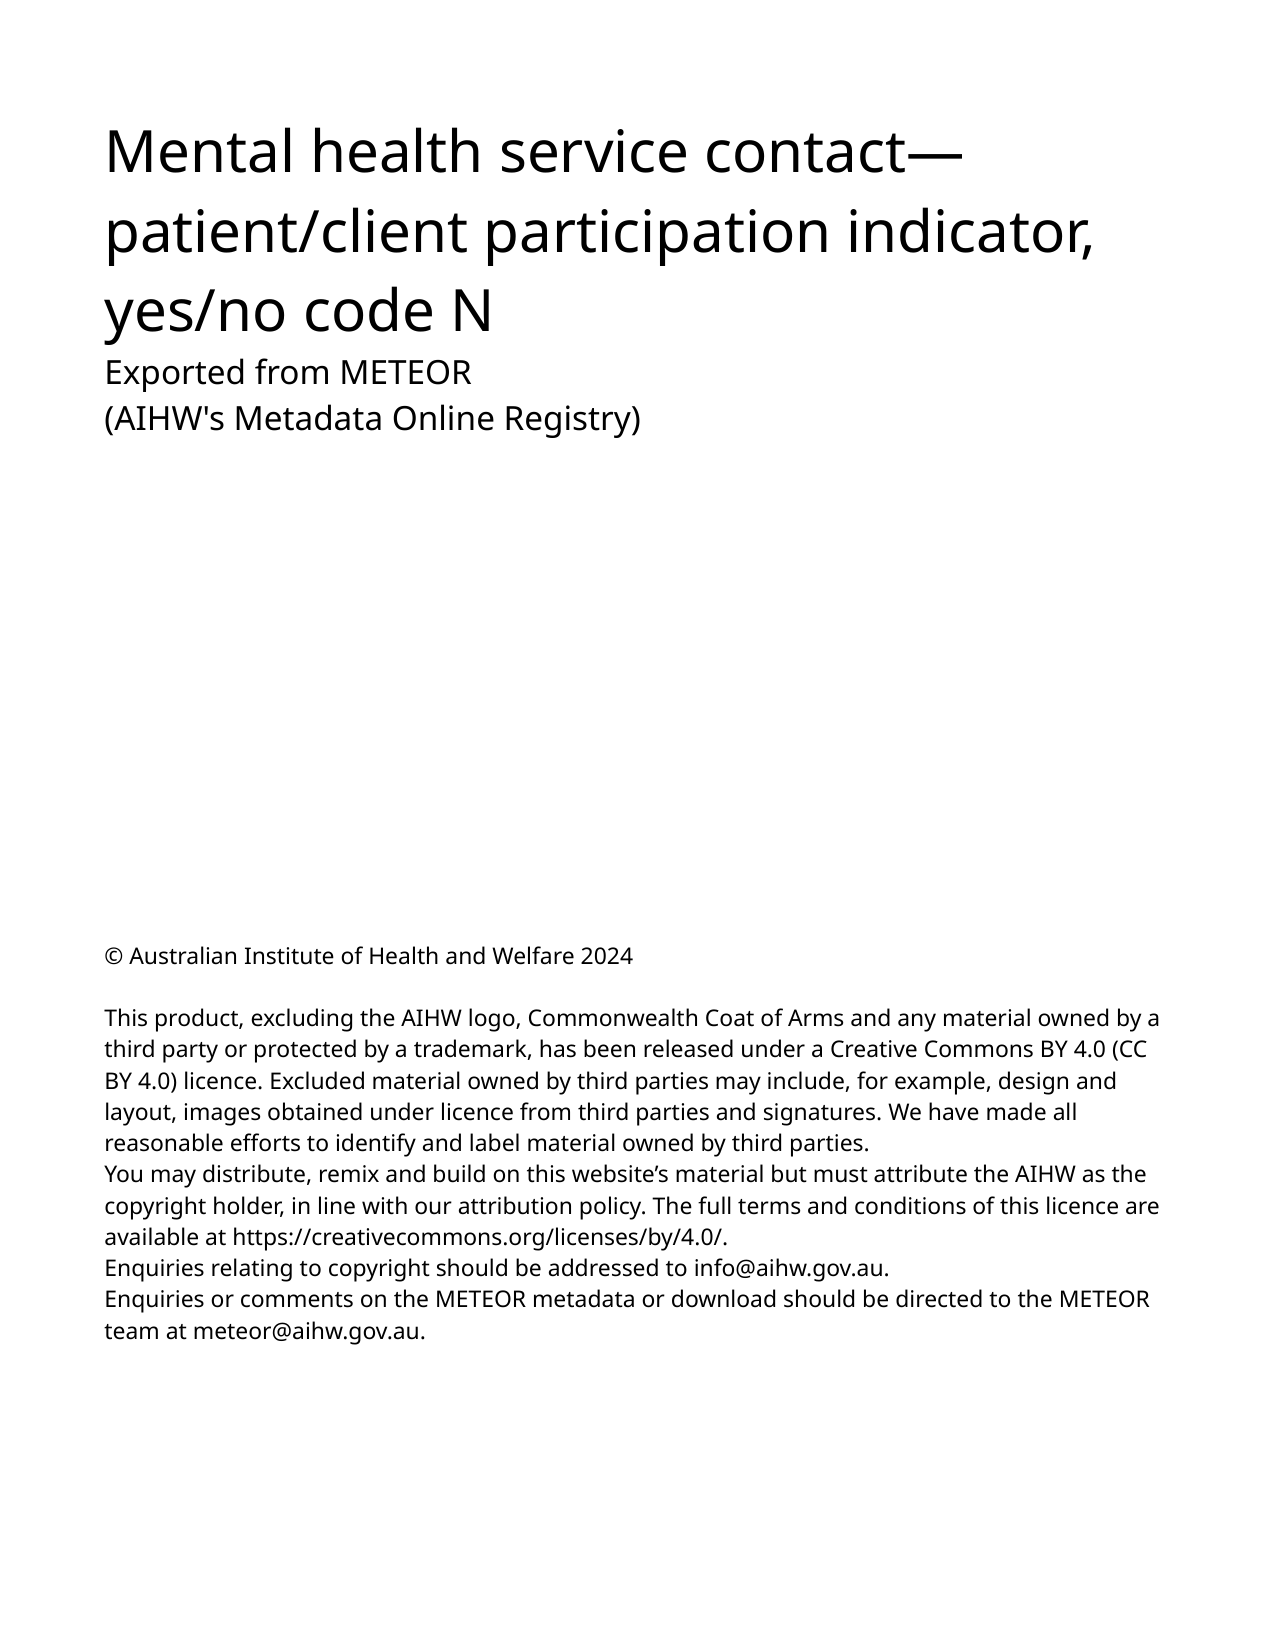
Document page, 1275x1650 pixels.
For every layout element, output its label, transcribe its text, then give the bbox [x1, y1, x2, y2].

subtitle Exported from METEOR [104, 349, 1171, 394]
text Enquiries or comments on the METEOR metadata or download should be directed to the METEOR team at meteor@aihw.gov.au. [104, 1283, 1171, 1346]
text This product, excluding the AIHW logo, Commonwealth Coat of Arms and any material owned by a third party or protected by a trademark, has been released under a Creative Commons BY 4.0 (CC BY 4.0) licence. Excluded material owned by third parties may include, for example, design and layout, images obtained under licence from third parties and signatures. We have made all reasonable efforts to identify and label material owned by third parties. [104, 1002, 1171, 1158]
subtitle (AIHW's Metadata Online Registry) [104, 394, 1171, 440]
text You may distribute, remix and build on this website’s material but must attribute the AIHW as the copyright holder, in line with our attribution policy. The full terms and conditions of this licence are available at https://creativecommons.org/licenses/by/4.0/. [104, 1158, 1171, 1252]
text Enquiries relating to copyright should be addressed to info@aihw.gov.au. [104, 1252, 1171, 1283]
title Mental health service contact—patient/client participation indicator, yes/no code N [104, 110, 1171, 349]
text © Australian Institute of Health and Welfare 2024 [104, 940, 1171, 971]
